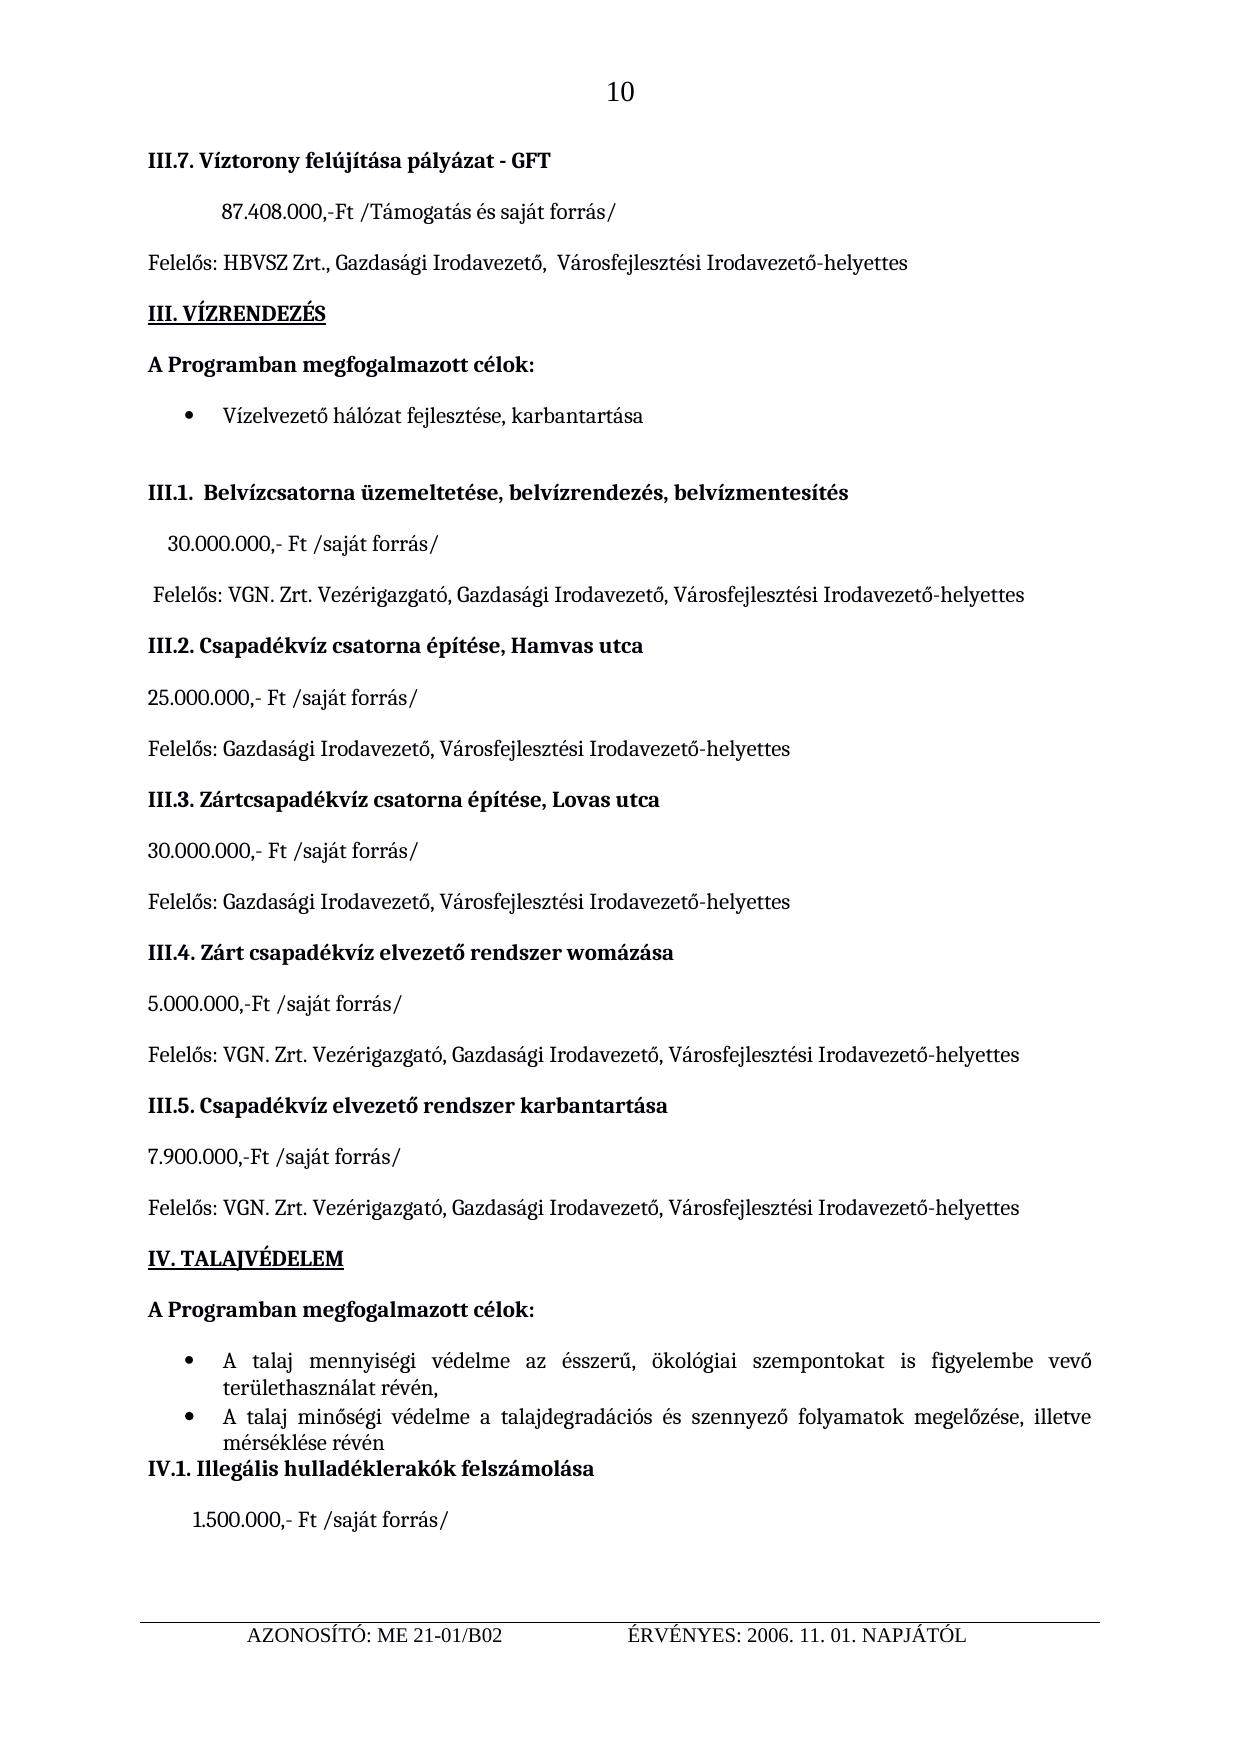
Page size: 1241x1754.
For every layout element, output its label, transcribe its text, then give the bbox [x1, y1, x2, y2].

text 30.000.000,- Ft /saját forrás/ [148, 837, 1093, 864]
text III.7. Víztorony felújítása pályázat - GFT [148, 148, 1093, 174]
list A talaj minőségi védelme a talajdegradációs és szennyező folyamatok megelőzése, illetve mérséklése révén [185, 1403, 1093, 1456]
text III. VÍZRENDEZÉS [148, 301, 1093, 327]
text III.1. Belvízcsatorna üzemeltetése, belvízrendezés, belvízmentesítés [148, 480, 1093, 507]
text III.4. Zárt csapadékvíz elvezető rendszer womázása [148, 939, 1093, 966]
text 7.900.000,-Ft /saját forrás/ [148, 1144, 1093, 1170]
text Felelős: Gazdasági Irodavezető, Városfejlesztési Irodavezető-helyettes [148, 888, 1093, 915]
text Felelős: VGN. Zrt. Vezérigazgató, Gazdasági Irodavezető, Városfejlesztési Irodavezető-helyettes [148, 1042, 1093, 1068]
text III.2. Csapadékvíz csatorna építése, Hamvas utca [148, 633, 1093, 660]
text Felelős: VGN. Zrt. Vezérigazgató, Gazdasági Irodavezető, Városfejlesztési Irodavezető-helyettes [148, 582, 1093, 609]
text 5.000.000,-Ft /saját forrás/ [148, 991, 1093, 1017]
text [148, 250, 1093, 276]
text III.5. Csapadékvíz elvezető rendszer karbantartása [148, 1093, 1093, 1119]
text 25.000.000,- Ft /saját forrás/ [148, 684, 1093, 711]
list Vízelvezető hálózat fejlesztése, karbantartása [185, 403, 1093, 429]
text 30.000.000,- Ft /saját forrás/ [148, 531, 1093, 558]
text Felelős: VGN. Zrt. Vezérigazgató, Gazdasági Irodavezető, Városfejlesztési Irodavezető-helyettes [148, 1195, 1093, 1221]
text III.3. Zártcsapadékvíz csatorna építése, Lovas utca [148, 786, 1093, 813]
text A Programban megfogalmazott célok: [148, 352, 1093, 378]
list A talaj mennyiségi védelme az ésszerű, ökológiai szempontokat is figyelembe vevő területhasználat révén, [185, 1348, 1093, 1401]
text IV.1. Illegális hulladéklerakók felszámolása [148, 1456, 1093, 1482]
text IV. TALAJVÉDELEM [148, 1246, 1093, 1272]
text 1.500.000,- Ft /saját forrás/ [148, 1507, 1093, 1533]
text A Programban megfogalmazott célok: [148, 1297, 1093, 1323]
text Felelős: Gazdasági Irodavezető, Városfejlesztési Irodavezető-helyettes [148, 735, 1093, 762]
text 87.408.000,-Ft /Támogatás és saját forrás/ [192, 199, 1093, 225]
